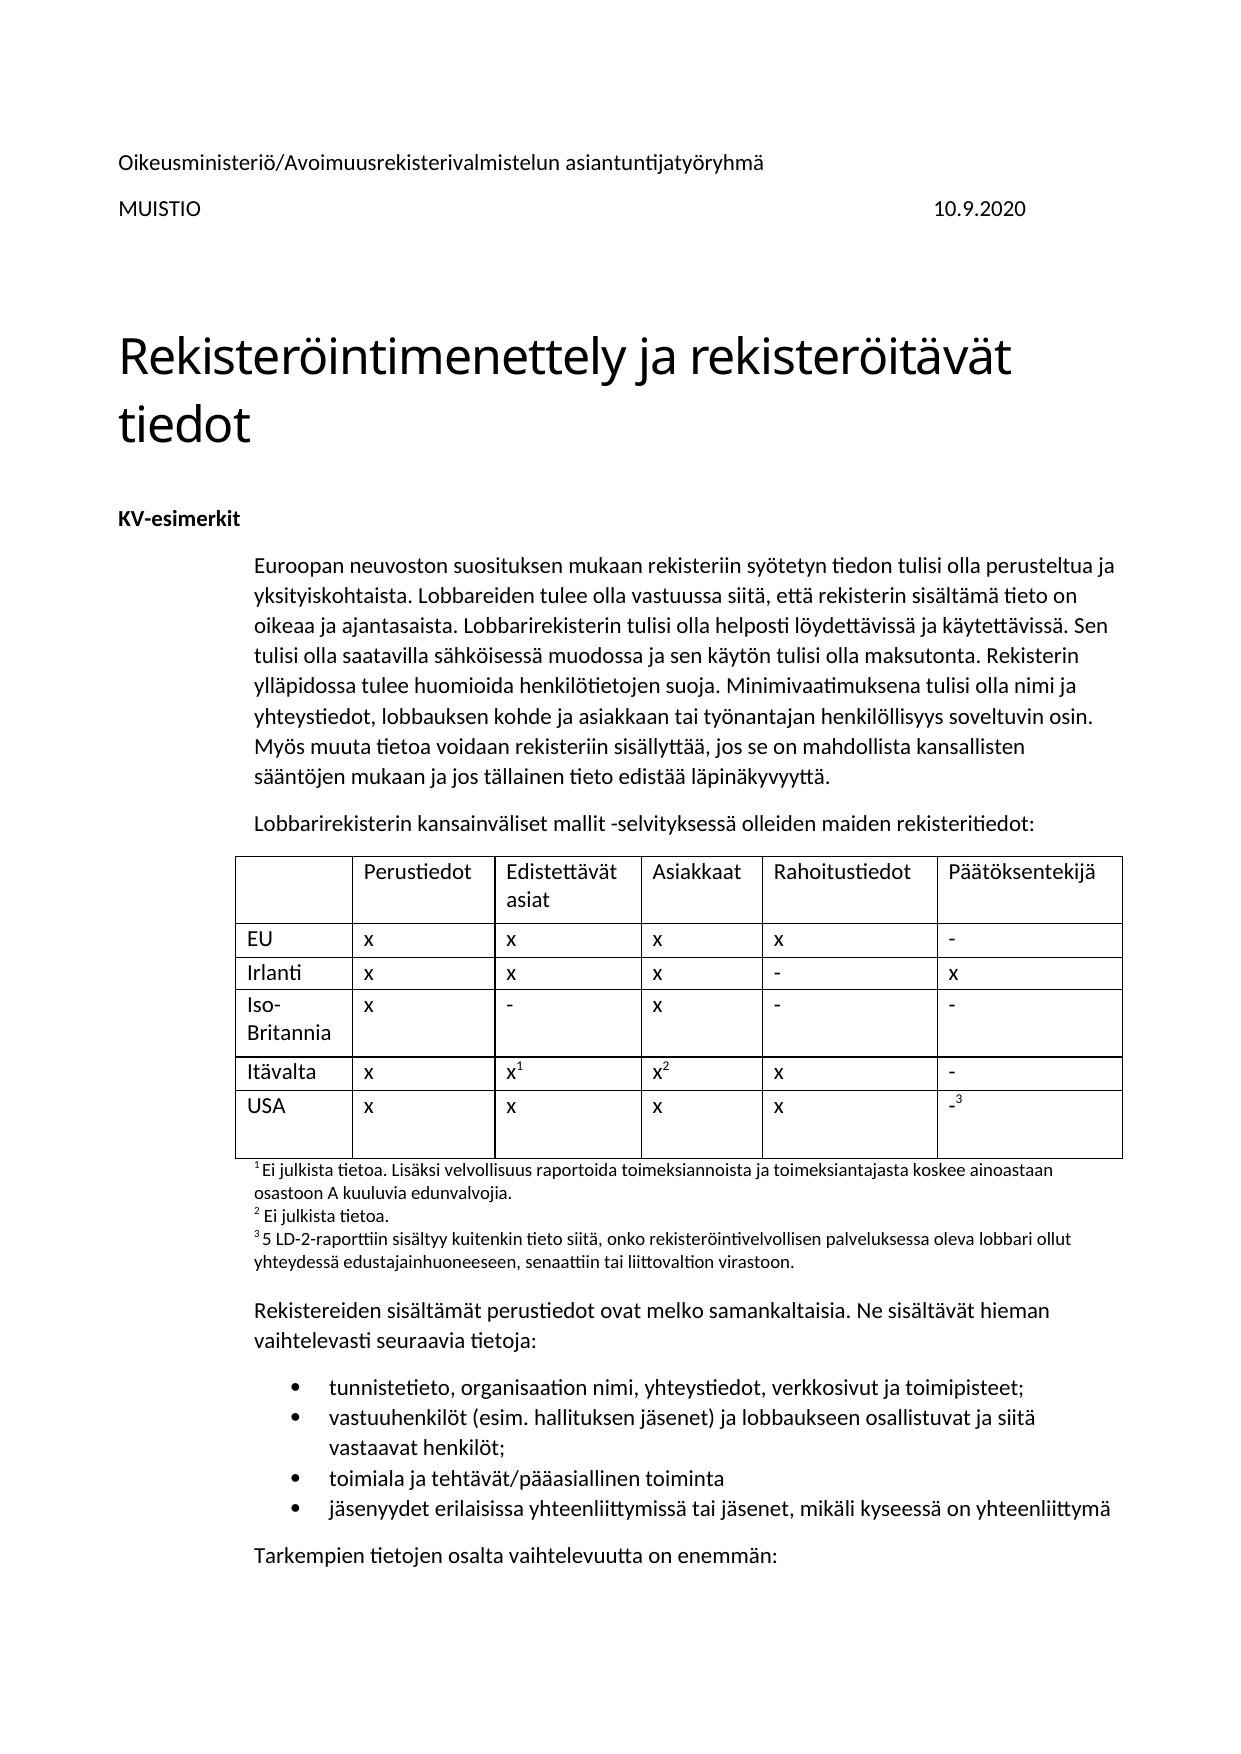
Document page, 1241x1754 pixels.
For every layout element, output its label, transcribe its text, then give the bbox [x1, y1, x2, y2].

table_cell - [938, 924, 1122, 957]
table_cell x2 [642, 1058, 762, 1090]
table_cell Irlanti [236, 958, 352, 989]
list toimiala ja tehtävät/pääasiallinen toiminta [291, 1464, 1122, 1492]
text MUISTIO 10.9.2020 [118, 194, 1122, 222]
table_cell USA [236, 1091, 352, 1157]
table_cell x1 [496, 1058, 641, 1090]
table_cell Itävalta [236, 1058, 352, 1090]
table_cell x [938, 958, 1122, 989]
table_header [236, 857, 352, 923]
text Rekistereiden sisältämät perustiedot ovat melko samankaltaisia. Ne sisältävät hieman vaihtelevasti seuraavia tietoja: [254, 1296, 1122, 1354]
table_cell - [763, 990, 937, 1056]
table_cell x [763, 1091, 937, 1157]
table_cell x [496, 958, 641, 989]
text KV-esimerkit [118, 504, 1122, 532]
table_cell x [353, 1058, 494, 1090]
text Euroopan neuvoston suosituksen mukaan rekisteriin syötetyn tiedon tulisi olla perusteltua ja yksityiskohtaista. Lobbareiden tulee olla vastuussa siitä, että rekisterin sisältämä tieto on oikeaa ja ajantasaista. Lobbarirekisterin tulisi olla helposti löydettävissä ja käytettävissä. Sen tulisi olla saatavilla sähköisessä muodossa ja sen käytön tulisi olla maksutonta. Rekisterin ylläpidossa tulee huomioida henkilötietojen suoja. Minimivaatimuksena tulisi olla nimi ja yhteystiedot, lobbauksen kohde ja asiakkaan tai työnantajan henkilöllisyys soveltuvin osin. Myös muuta tietoa voidaan rekisteriin sisällyttää, jos se on mahdollista kansallisten sääntöjen mukaan ja jos tällainen tieto edistää läpinäkyvyyttä. [254, 551, 1122, 790]
text Rekisteröintimenettely ja rekisteröitävät tiedot [118, 321, 1122, 457]
table_cell x [496, 1091, 641, 1157]
table_header Rahoitustiedot [763, 857, 937, 923]
text Oikeusministeriö/Avoimuusrekisterivalmistelun asiantuntijatyöryhmä [118, 148, 1122, 176]
table_header Perustiedot [353, 857, 494, 923]
table_cell -3 [938, 1091, 1122, 1157]
table_cell - [938, 990, 1122, 1056]
table_cell x [353, 990, 494, 1056]
table_cell x [642, 1091, 762, 1157]
text 2 Ei julkista tietoa. [254, 1204, 1122, 1227]
table_cell x [763, 1058, 937, 1090]
table_cell EU [236, 924, 352, 957]
table_cell x [642, 990, 762, 1056]
table_cell x [353, 1091, 494, 1157]
table_cell Iso-Britannia [236, 990, 352, 1056]
list vastuuhenkilöt (esim. hallituksen jäsenet) ja lobbaukseen osallistuvat ja siitä vastaavat henkilöt; [291, 1403, 1122, 1461]
table_cell - [938, 1058, 1122, 1090]
text Tarkempien tietojen osalta vaihtelevuutta on enemmän: [254, 1541, 1122, 1569]
table_cell x [496, 924, 641, 957]
text 1 Ei julkista tietoa. Lisäksi velvollisuus raportoida toimeksiannoista ja toimeksiantajasta koskee ainoastaan osastoon A kuuluvia edunvalvojia. [254, 1159, 1122, 1204]
table_cell - [763, 958, 937, 989]
table_cell x [763, 924, 937, 957]
text 3 5 LD-2-raporttiin sisältyy kuitenkin tieto siitä, onko rekisteröintivelvollisen palveluksessa oleva lobbari ollut yhteydessä edustajainhuoneeseen, senaattiin tai liittovaltion virastoon. [254, 1227, 1122, 1273]
table_header Edistettävät asiat [496, 857, 641, 923]
table_cell - [496, 990, 641, 1056]
table_header Asiakkaat [642, 857, 762, 923]
table_header Päätöksentekijä [938, 857, 1122, 923]
table_cell x [642, 958, 762, 989]
table_cell x [353, 924, 494, 957]
text Lobbarirekisterin kansainväliset mallit -selvityksessä olleiden maiden rekisteritiedot: [254, 809, 1122, 837]
list tunnistetieto, organisaation nimi, yhteystiedot, verkkosivut ja toimipisteet; [291, 1373, 1122, 1401]
table_cell x [353, 958, 494, 989]
list jäsenyydet erilaisissa yhteenliittymissä tai jäsenet, mikäli kyseessä on yhteenliittymä [291, 1494, 1122, 1522]
table_cell x [642, 924, 762, 957]
